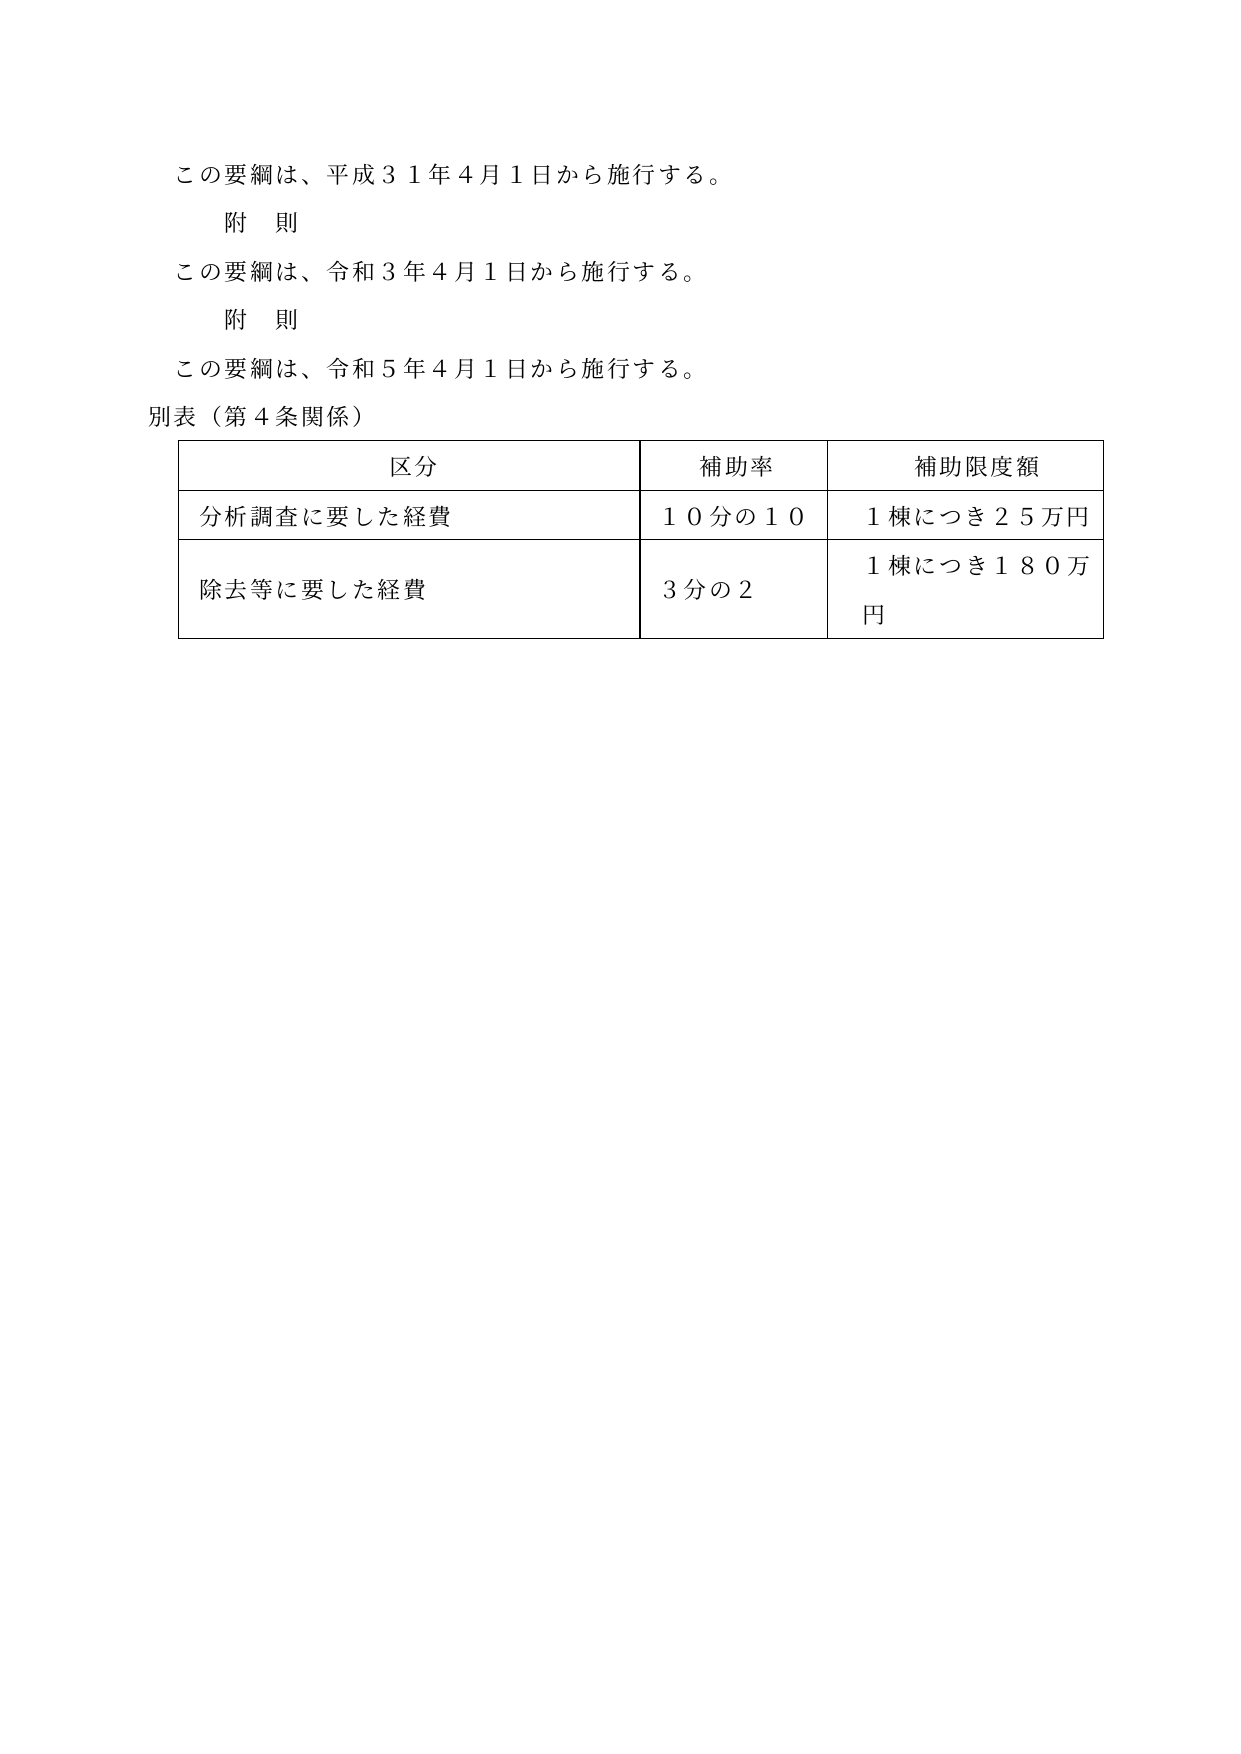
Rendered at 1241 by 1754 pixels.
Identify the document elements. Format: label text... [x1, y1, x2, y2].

text この要綱は、平成３１年４月１日から施行する。 [148, 149, 1092, 197]
text この要綱は、令和５年４月１日から施行する。 [148, 343, 1092, 392]
table_cell １棟につき２５万円 [828, 491, 1103, 539]
table_cell 除去等に要した経費 [179, 540, 639, 637]
text 附 則 [148, 197, 1092, 246]
table_header 補助限度額 [828, 441, 1103, 490]
table_cell 分析調査に要した経費 [179, 491, 639, 539]
table_cell １０分の１０ [641, 491, 827, 539]
table_header 区分 [179, 441, 639, 490]
text 別表（第４条関係） [148, 392, 1092, 440]
table_cell １棟につき１８０万円 [828, 540, 1103, 637]
table_cell ３分の２ [641, 540, 827, 637]
text 附 則 [148, 294, 1092, 343]
text この要綱は、令和３年４月１日から施行する。 [148, 246, 1092, 294]
table_header 補助率 [641, 441, 827, 490]
